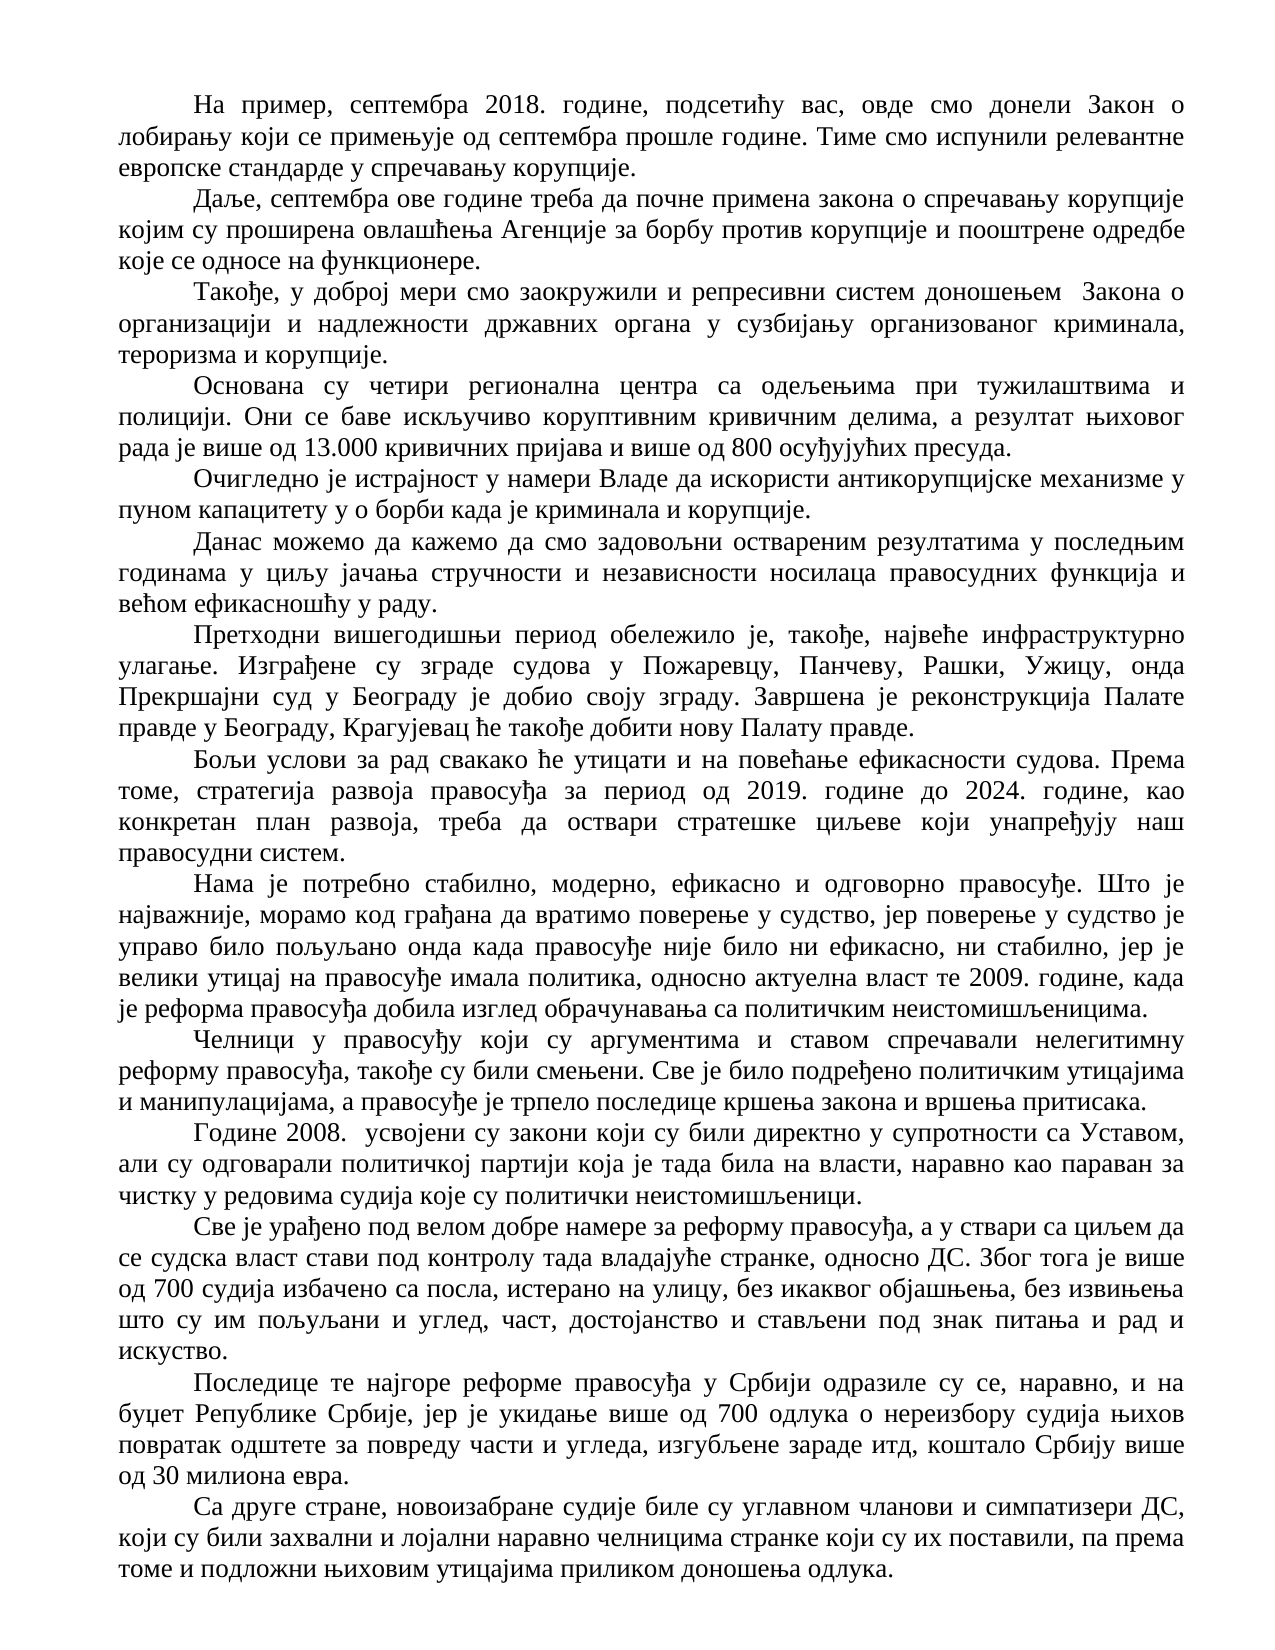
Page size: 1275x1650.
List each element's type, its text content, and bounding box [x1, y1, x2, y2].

text Бољи услови за рад свакако ће утицати и на повећање ефикасности судова. Према томе, стратегија развоја правосуђа за период од 2019. године до 2024. године, као конкретан план развоја, треба да оствари стратешке циљеве који унапређују наш правосудни систем. [118, 743, 1186, 867]
text Челници у правосуђу који су аргументима и ставом спречавали нелегитимну реформу правосуђа, такође су били смењени. Све је било подређено политичким утицајима и манипулацијама, а правосуђе је трпело последице кршења закона и вршења притисака. [118, 1023, 1186, 1116]
text Све је урађено под велом добре намере за реформу правосуђа, а у ствари са циљем да се судска власт стави под контролу тада владајуће странке, односно ДС. Због тога је више од 700 судија избачено са посла, истерано на улицу, без икаквог објашњења, без извињења што су им пољуљани и углед, част, достојанство и стављени под знак питања и рад и искуство. [118, 1210, 1186, 1366]
text Даље, септембра ове године треба да почне примена закона о спречавању корупције којим су проширена овлашћења Агенције за борбу против корупције и пооштрене одредбе које се односе на функционере. [118, 182, 1186, 276]
text На пример, септембра 2018. године, подсетићу вас, овде смо донели Закон о лобирању који се примењује од септембра прошле године. Тиме смо испунили релевантне европске стандарде у спречавању корупције. [118, 89, 1186, 182]
text Данас можемо да кажемо да смо задовољни оствареним резултатима у последњим годинама у циљу јачања стручности и независности носилаца правосудних функција и већом ефикасношћу у раду. [118, 525, 1186, 618]
text Године 2008. усвојени су закони који су били директно у супротности са Уставом, али су одговарали политичкој партији која је тада била на власти, наравно као параван за чистку у редовима судија које су политички неистомишљеници. [118, 1116, 1186, 1210]
text Основана су четири регионална центра са одељењима при тужилаштвима и полицији. Они се баве искључиво коруптивним кривичним делима, а резултат њиховог рада је више од 13.000 кривичних пријава и више од 800 осуђујућих пресуда. [118, 369, 1186, 462]
text Са друге стране, новоизабране судије биле су углавном чланови и симпатизери ДС, који су били захвални и лојални наравно челницима странке који су их поставили, па према томе и подложни њиховим утицајима приликом доношења одлука. [118, 1490, 1186, 1584]
text Последице те најгоре реформе правосуђа у Србији одразиле су се, наравно, и на буџет Републике Србије, јер је укидање више од 700 одлука о нереизбору судија њихов повратак одштете за повреду части и угледа, изгубљене зараде итд, коштало Србију више од 30 милиона евра. [118, 1366, 1186, 1490]
text Претходни вишегодишњи период обележило је, такође, највеће инфраструктурно улагање. Изграђене су зграде судова у Пожаревцу, Панчеву, Рашки, Ужицу, онда Прекршајни суд у Београду је добио своју зграду. Завршена је реконструкција Палате правде у Београду, Крагујевац ће такође добити нову Палату правде. [118, 618, 1186, 743]
text Такође, у доброј мери смо заокружили и репресивни систем доношењем Закона о организацији и надлежности државних органа у сузбијању организованог криминала, тероризма и корупције. [118, 276, 1186, 369]
text Очигледно је истрајност у намери Владе да искористи антикорупцијске механизме у пуном капацитету у о борби када је криминала и корупције. [118, 462, 1186, 525]
text Нама је потребно стабилно, модерно, ефикасно и одговорно правосуђе. Што је најважније, морамо код грађана да вратимо поверење у судство, јер поверење у судство је управо било пољуљано онда када правосуђе није било ни ефикасно, ни стабилно, јер је велики утицај на правосуђе имала политика, односно актуелна власт те 2009. године, када је реформа правосуђа добила изглед обрачунавања са политичким неистомишљеницима. [118, 867, 1186, 1023]
